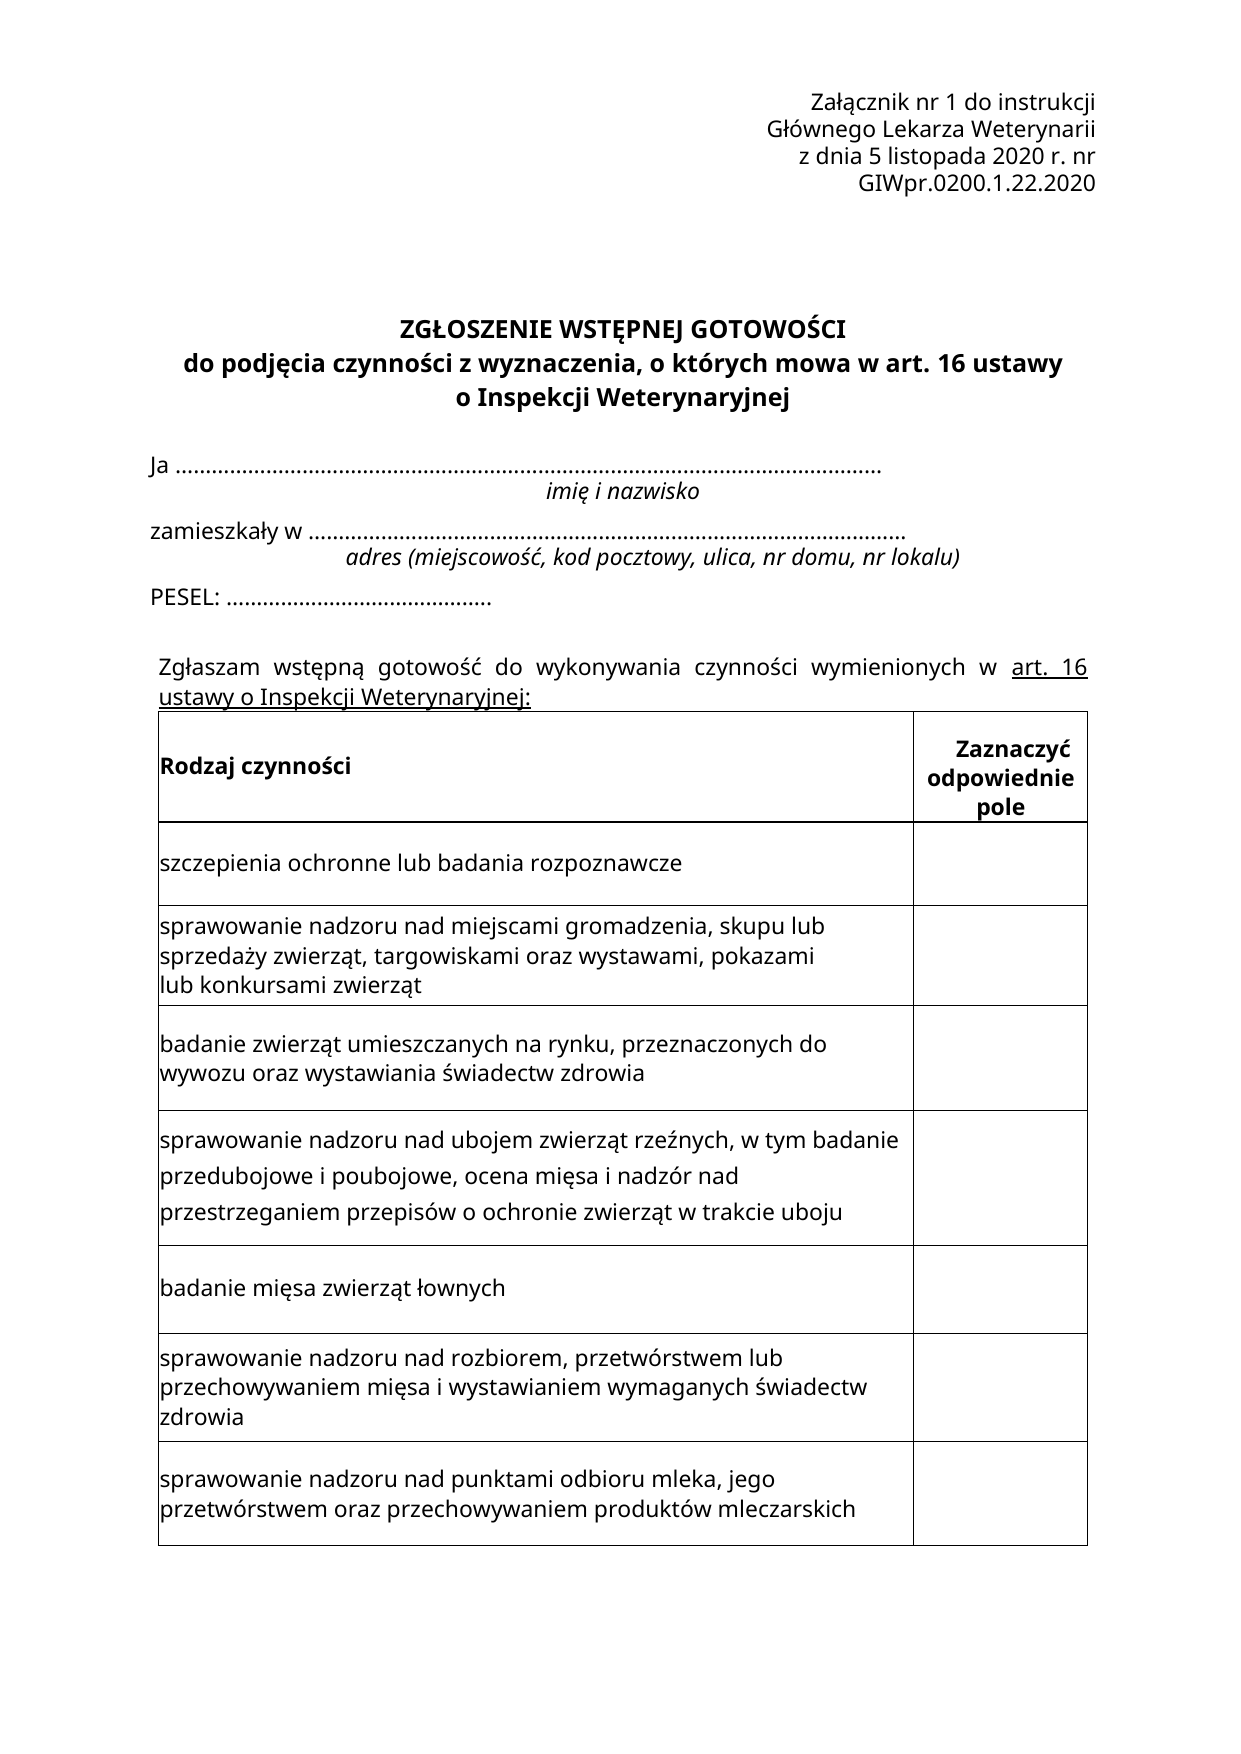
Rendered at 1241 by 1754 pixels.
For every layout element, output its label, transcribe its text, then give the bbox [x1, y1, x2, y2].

table_cell szczepienia ochronne lub badania rozpoznawcze [159, 823, 913, 905]
table_cell [914, 823, 1087, 905]
table_cell badanie mięsa zwierząt łownych [159, 1246, 913, 1332]
table_header Rodzaj czynności [159, 712, 913, 821]
text Ja ……………………………………………………………………………………………………… [150, 453, 1096, 479]
table_cell sprawowanie nadzoru nad punktami odbioru mleka, jego przetwórstwem oraz przechowywaniem produktów mleczarskich [159, 1442, 913, 1545]
table_cell sprawowanie nadzoru nad rozbiorem, przetwórstwem lub przechowywaniem mięsa i wystawianiem wymaganych świadectw zdrowia [159, 1334, 913, 1441]
table_cell badanie zwierząt umieszczanych na rynku, przeznaczonych do wywozu oraz wystawiania świadectw zdrowia [159, 1006, 913, 1110]
text o Inspekcji Weterynaryjnej [150, 379, 1096, 413]
text zamieszkały w ……………………………………………………………………………………… [150, 518, 1096, 544]
text PESEL: …………………………………….. [150, 585, 1096, 611]
text adres (miejscowość, kod pocztowy, ulica, nr domu, nr lokalu) [150, 544, 1096, 570]
text imię i nazwisko [150, 479, 1096, 504]
table_cell sprawowanie nadzoru nad ubojem zwierząt rzeźnych, w tym badanie przedubojowe i poubojowe, ocena mięsa i nadzór nad przestrzeganiem przepisów o ochronie zwierząt w trakcie uboju [159, 1111, 913, 1245]
table_header Zaznaczyć odpowiednie pole [914, 712, 1087, 821]
table_cell [914, 1006, 1087, 1110]
table_cell [914, 1111, 1087, 1245]
text ZGŁOSZENIE WSTĘPNEJ GOTOWOŚCI do podjęcia czynności z wyznaczenia, o których mowa w art. 16 ustawy [150, 312, 1096, 379]
text Załącznik nr 1 do instrukcji Głównego Lekarza Weterynarii z dnia 5 listopada 2020 r. nr GIWpr.0200.1.22.2020 [756, 89, 1096, 197]
table_cell [914, 906, 1087, 1005]
table_cell [914, 1246, 1087, 1332]
table_cell [914, 1334, 1087, 1441]
table_cell sprawowanie nadzoru nad miejscami gromadzenia, skupu lub sprzedaży zwierząt, targowiskami oraz wystawami, pokazami lub konkursami zwierząt [159, 906, 913, 1005]
text Zgłaszam wstępną gotowość do wykonywania czynności wymienionych w art. 16 ustawy o Inspekcji Weterynaryjnej: [158, 651, 1087, 711]
table_cell [914, 1442, 1087, 1545]
